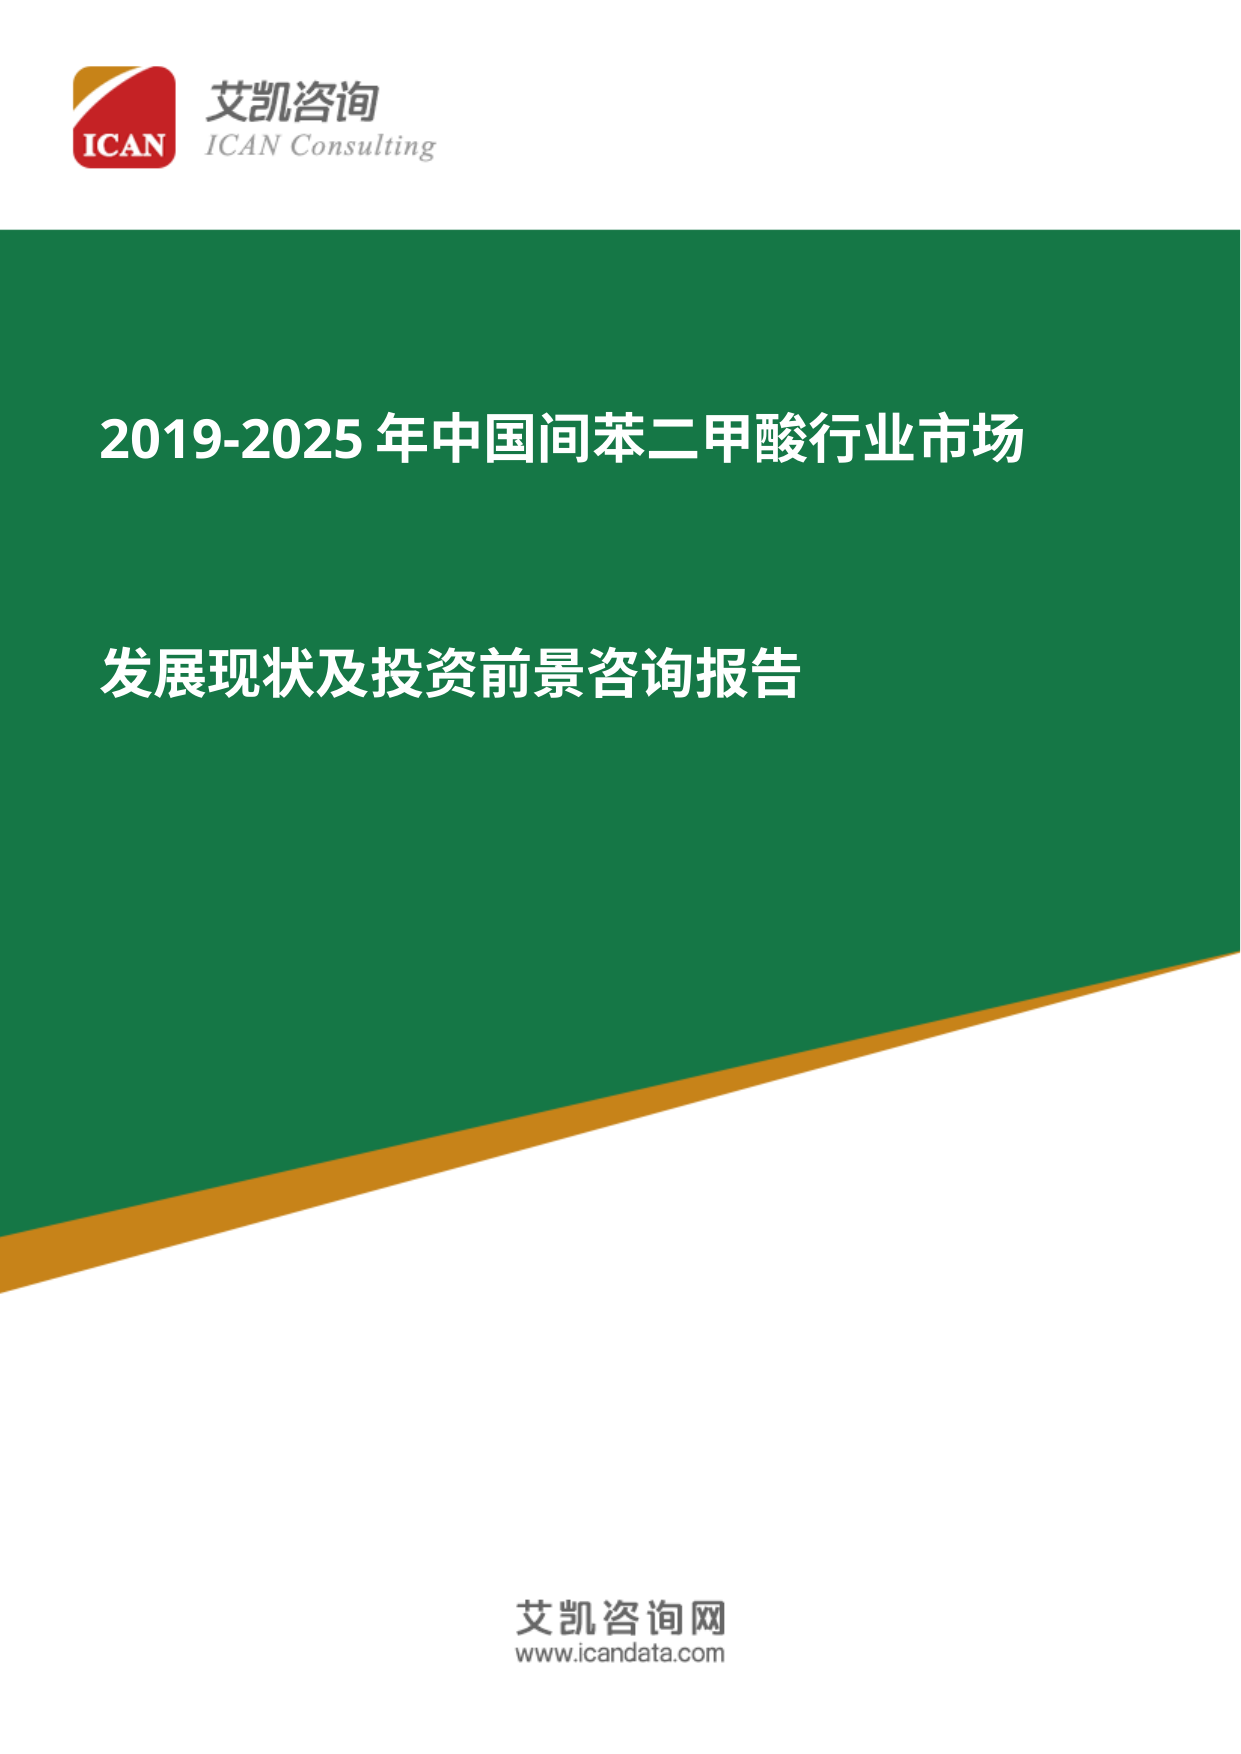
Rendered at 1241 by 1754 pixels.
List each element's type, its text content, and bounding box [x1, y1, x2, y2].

picture [0, 5, 1241, 1754]
subtitle 2019-2025年中国间苯二甲酸行业市场发展现状及投资前景咨询报告 [99, 386, 1053, 718]
